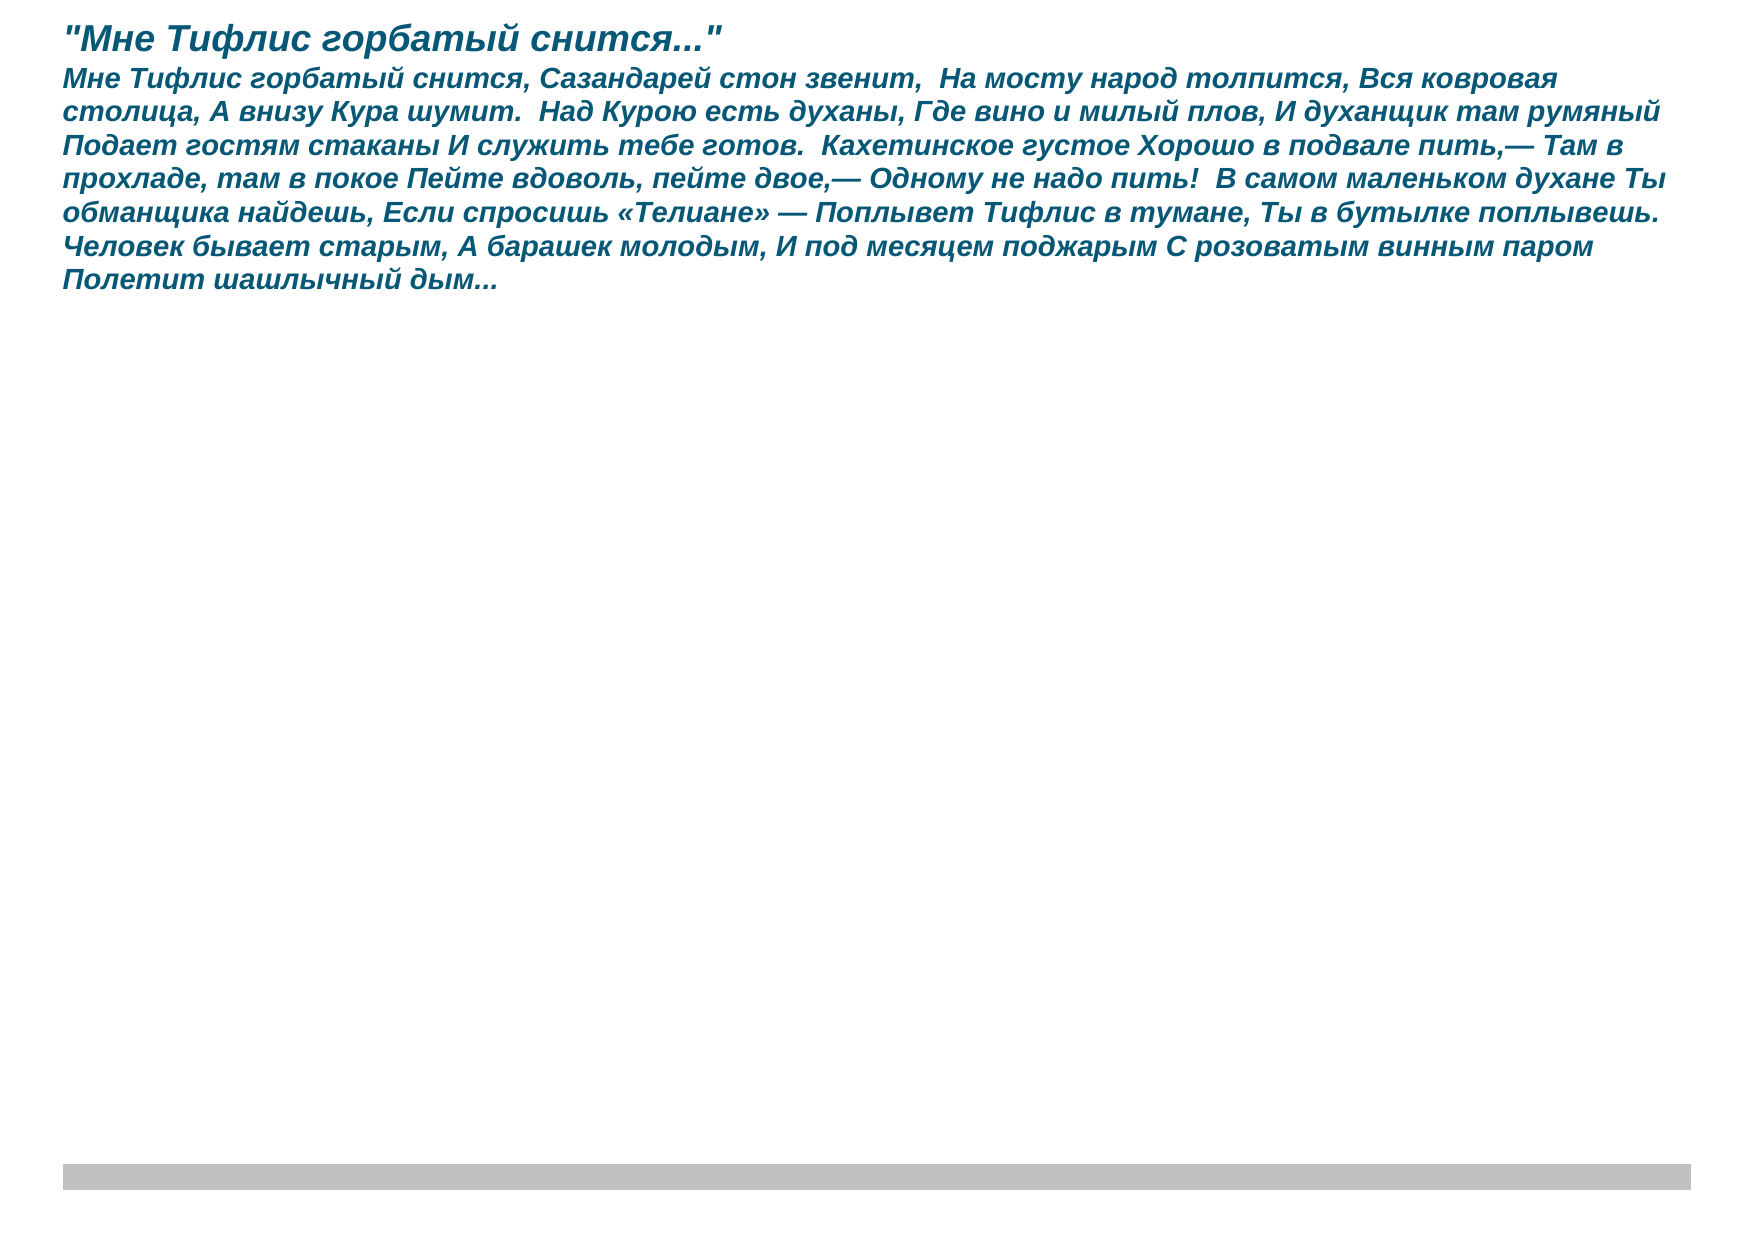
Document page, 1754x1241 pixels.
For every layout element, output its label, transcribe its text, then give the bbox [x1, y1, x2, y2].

subtitle "Мне Тифлис горбатый снится..." [62, 17, 1691, 60]
text Мне Тифлис горбатый снится, [62, 61, 1691, 296]
